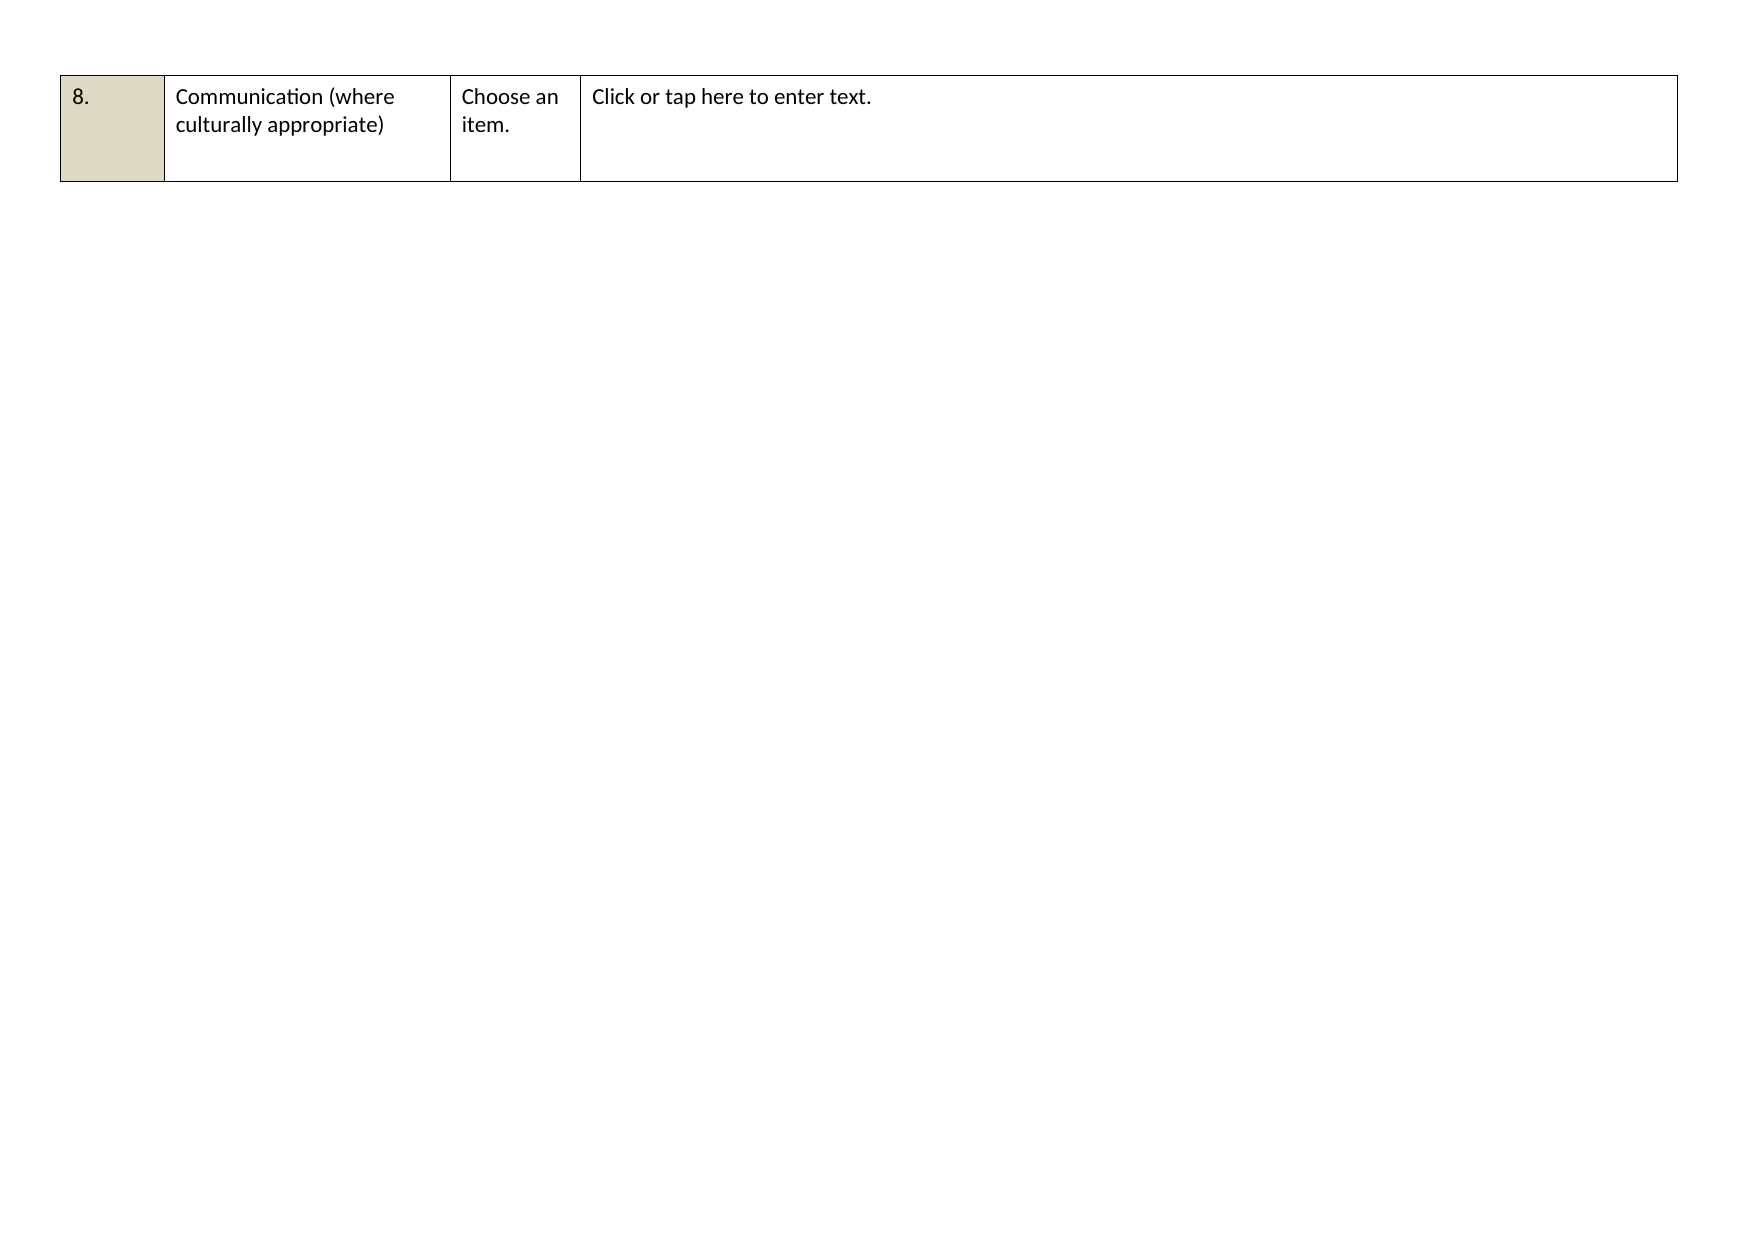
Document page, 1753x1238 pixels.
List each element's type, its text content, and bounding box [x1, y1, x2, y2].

table_cell 8. [61, 76, 164, 181]
table_cell Communication (where culturally appropriate) [165, 76, 450, 181]
